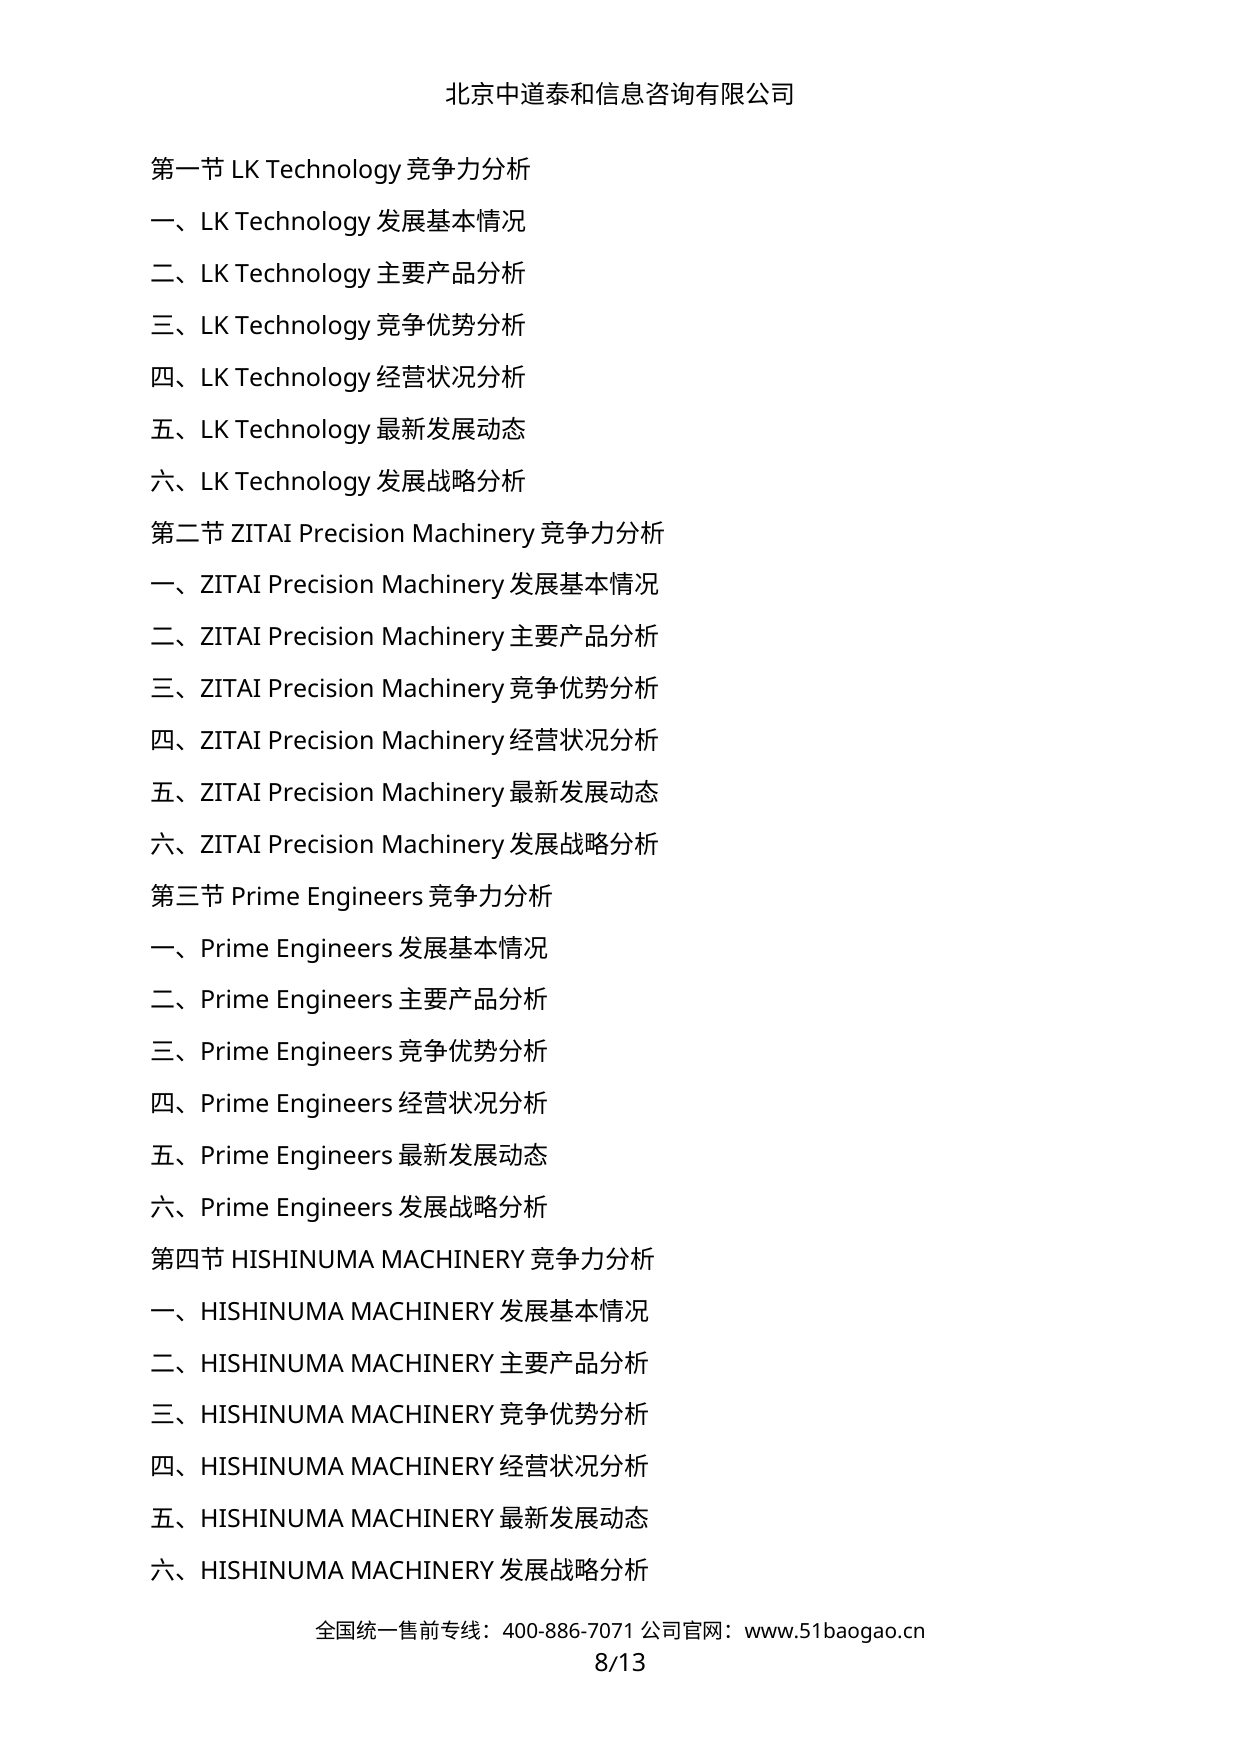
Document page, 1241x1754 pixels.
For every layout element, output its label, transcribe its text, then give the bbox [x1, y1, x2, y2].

text 六、ZITAI Precision Machinery发展战略分析 [150, 824, 1090, 861]
text 五、HISHINUMA MACHINERY最新发展动态 [150, 1499, 1090, 1535]
text 五、ZITAI Precision Machinery最新发展动态 [150, 772, 1090, 809]
text 二、ZITAI Precision Machinery主要产品分析 [150, 617, 1090, 653]
text 二、Prime Engineers主要产品分析 [150, 980, 1090, 1016]
text 六、Prime Engineers发展战略分析 [150, 1187, 1090, 1224]
text 一、LK Technology发展基本情况 [150, 202, 1090, 238]
text 五、LK Technology最新发展动态 [150, 409, 1090, 446]
text 六、HISHINUMA MACHINERY发展战略分析 [150, 1551, 1090, 1587]
text 一、HISHINUMA MACHINERY发展基本情况 [150, 1291, 1090, 1327]
text 二、LK Technology主要产品分析 [150, 254, 1090, 290]
text 四、ZITAI Precision Machinery经营状况分析 [150, 721, 1090, 757]
text 六、LK Technology发展战略分析 [150, 461, 1090, 497]
text 四、Prime Engineers经营状况分析 [150, 1084, 1090, 1120]
text 三、HISHINUMA MACHINERY竞争优势分析 [150, 1395, 1090, 1431]
text 三、Prime Engineers竞争优势分析 [150, 1032, 1090, 1068]
text 二、HISHINUMA MACHINERY主要产品分析 [150, 1343, 1090, 1379]
text 第三节 Prime Engineers竞争力分析 [150, 876, 1090, 912]
text 第四节 HISHINUMA MACHINERY竞争力分析 [150, 1239, 1090, 1276]
text 一、Prime Engineers发展基本情况 [150, 928, 1090, 964]
text 一、ZITAI Precision Machinery发展基本情况 [150, 565, 1090, 601]
text 三、LK Technology竞争优势分析 [150, 306, 1090, 342]
text 第二节 ZITAI Precision Machinery竞争力分析 [150, 513, 1090, 549]
text 第一节 LK Technology竞争力分析 [150, 150, 1090, 186]
text 四、LK Technology经营状况分析 [150, 357, 1090, 394]
text 五、Prime Engineers最新发展动态 [150, 1136, 1090, 1172]
text 四、HISHINUMA MACHINERY经营状况分析 [150, 1447, 1090, 1483]
text 三、ZITAI Precision Machinery竞争优势分析 [150, 669, 1090, 705]
